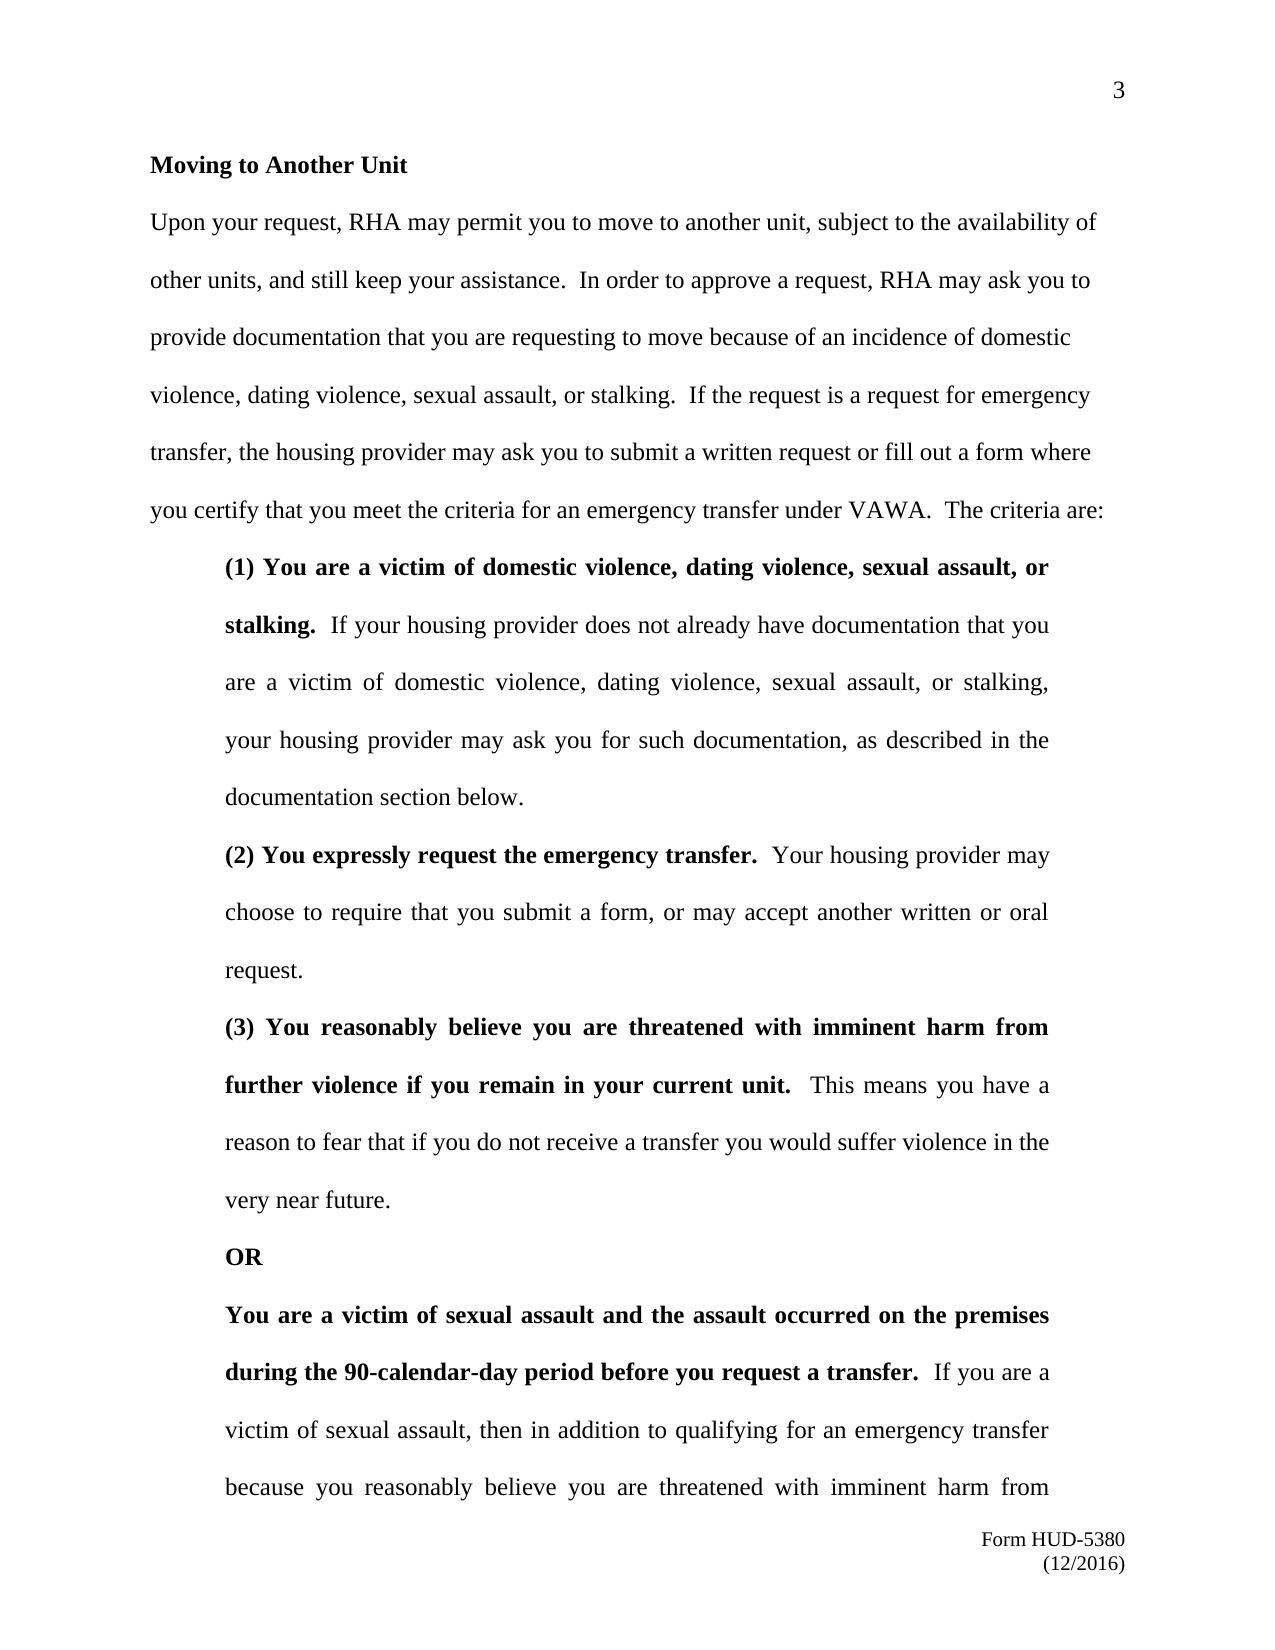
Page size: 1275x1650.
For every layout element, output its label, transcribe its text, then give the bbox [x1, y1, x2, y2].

text Moving to Another Unit [150, 150, 1125, 179]
text OR [225, 1242, 1050, 1271]
text (3) You reasonably believe you are threatened with imminent harm from further violence if you remain in your current unit. This means you have a reason to fear that if you do not receive a transfer you would suffer violence in the very near future. [225, 1012, 1050, 1214]
text (1) You are a victim of domestic violence, dating violence, sexual assault, or stalking. If your housing provider does not already have documentation that you are a victim of domestic violence, dating violence, sexual assault, or stalking, your housing provider may ask you for such documentation, as described in the documentation section below. [225, 552, 1050, 811]
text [225, 1300, 1050, 1501]
text Upon your request, RHA may permit you to move to another unit, subject to the availability of other units, and still keep your assistance. In order to approve a request, RHA may ask you to provide documentation that you are requesting to move because of an incidence of domestic violence, dating violence, sexual assault, or stalking. If the request is a request for emergency transfer, the housing provider may ask you to submit a written request or fill out a form where you certify that you meet the criteria for an emergency transfer under VAWA. The criteria are: [150, 207, 1125, 524]
text (2) You expressly request the emergency transfer. Your housing provider may choose to require that you submit a form, or may accept another written or oral request. [225, 840, 1050, 984]
